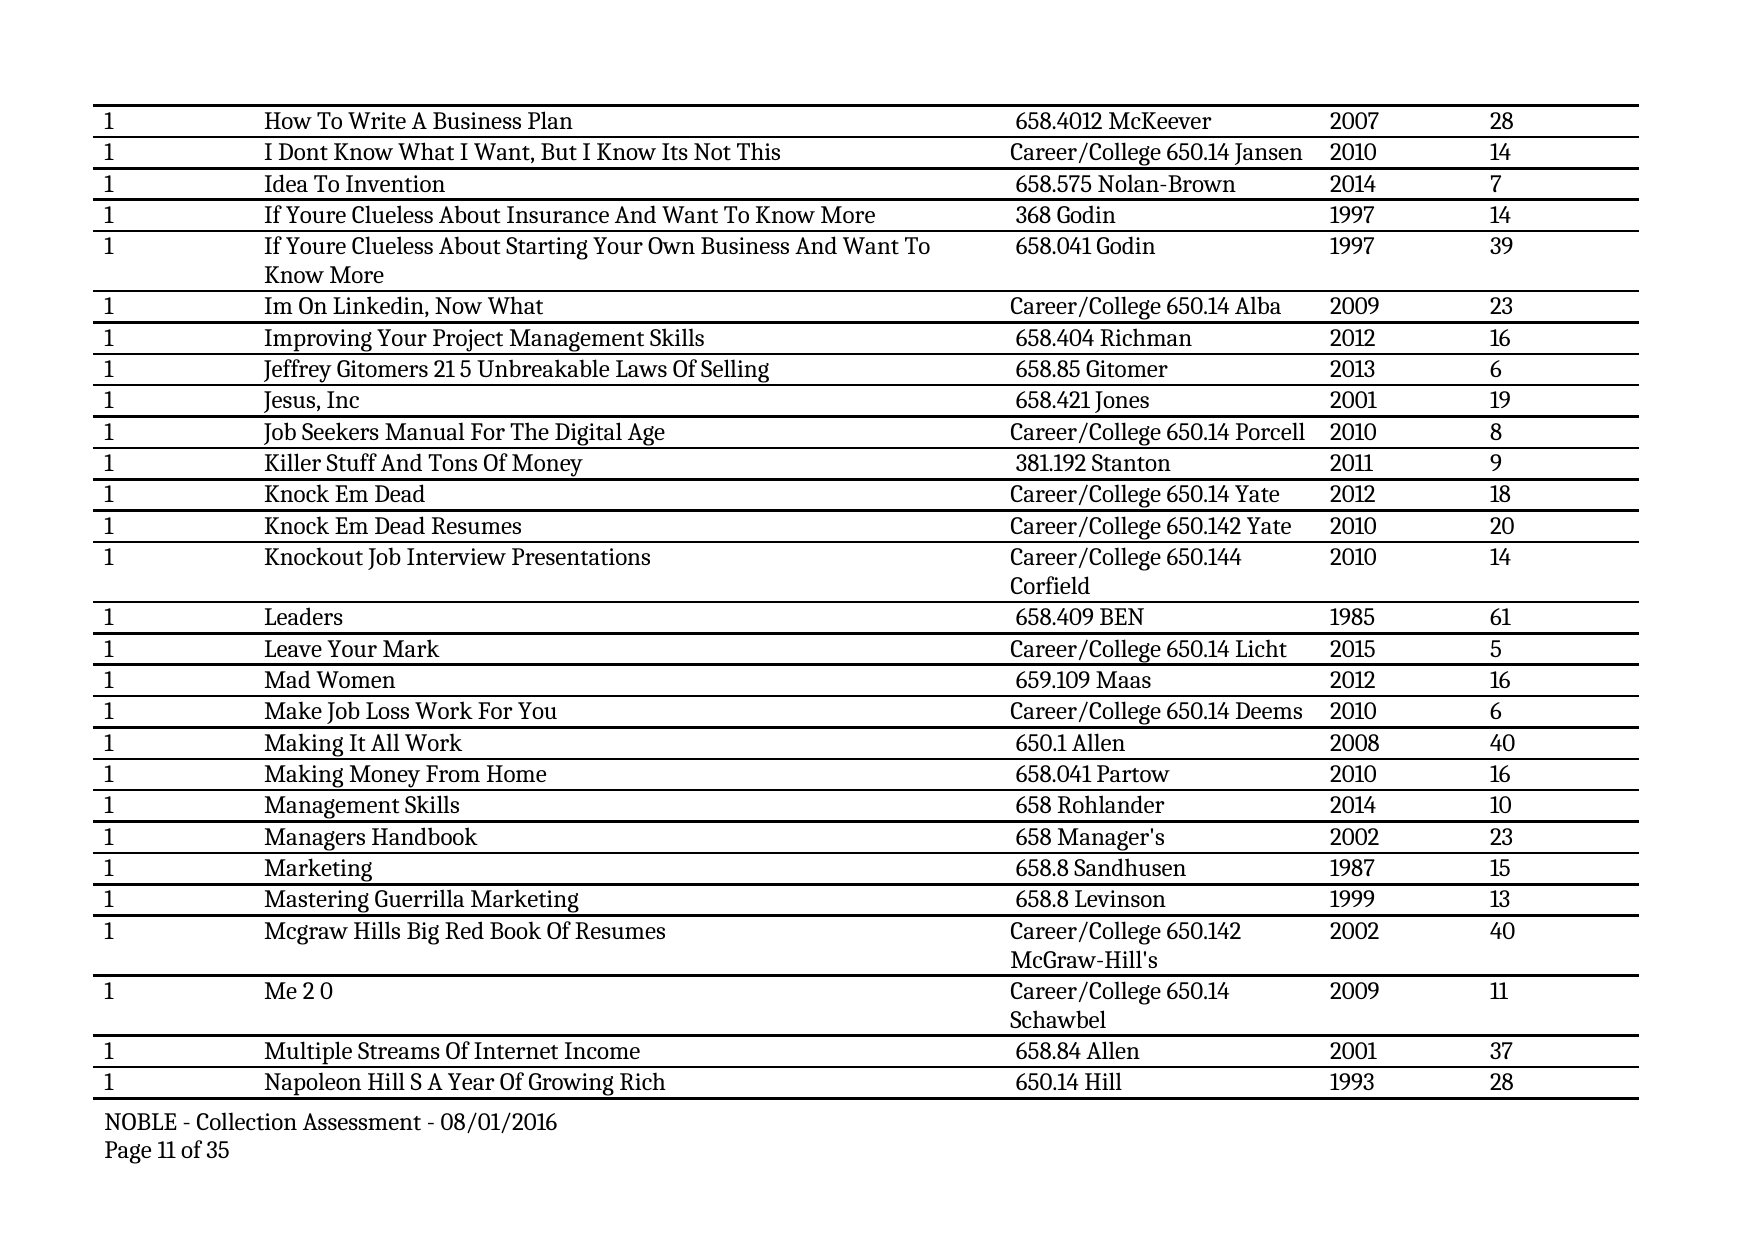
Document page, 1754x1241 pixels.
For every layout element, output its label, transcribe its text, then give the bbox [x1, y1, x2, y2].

table_cell 658.409 BEN [999, 603, 1319, 632]
table_cell 2001 [1319, 1037, 1478, 1066]
table_cell 1 [93, 854, 253, 883]
table_cell 658.85 Gitomer [999, 355, 1319, 384]
table_cell 1 [93, 512, 253, 541]
table_cell 1 [93, 324, 253, 352]
table_cell 16 [1479, 760, 1638, 789]
table_cell 15 [1479, 854, 1638, 883]
table_cell 1997 [1319, 232, 1478, 290]
table_cell 658.8 Sandhusen [999, 854, 1319, 883]
table_cell 23 [1479, 823, 1638, 851]
table_cell Napoleon Hill S A Year Of Growing Rich [253, 1068, 999, 1097]
table_cell 2007 [1319, 107, 1478, 136]
table_cell 1 [93, 481, 253, 509]
table_cell 2015 [1319, 635, 1478, 663]
table_cell 1 [93, 355, 253, 384]
table_cell 2010 [1319, 138, 1478, 167]
table_cell Management Skills [253, 791, 999, 820]
table_cell Career/College 650.14 Schawbel [999, 977, 1319, 1034]
table_cell 16 [1479, 666, 1638, 695]
table_cell 658.041 Partow [999, 760, 1319, 789]
table_cell 2002 [1319, 823, 1478, 851]
table_cell Knock Em Dead Resumes [253, 512, 999, 541]
table_cell 1 [93, 823, 253, 851]
table_cell 18 [1479, 481, 1638, 509]
table_cell Career/College 650.14 Alba [999, 292, 1319, 321]
table_cell 658.404 Richman [999, 324, 1319, 352]
table_cell 1 [93, 697, 253, 726]
table_cell Career/College 650.144 Corfield [999, 543, 1319, 601]
table_cell Make Job Loss Work For You [253, 697, 999, 726]
table_cell 23 [1479, 292, 1638, 321]
table_cell Career/College 650.14 Porcell [999, 418, 1319, 446]
table_cell Me 2 0 [253, 977, 999, 1034]
table_cell 381.192 Stanton [999, 449, 1319, 478]
table_cell If Youre Clueless About Insurance And Want To Know More [253, 201, 999, 229]
table_cell 9 [1479, 449, 1638, 478]
table_cell 1 [93, 1068, 253, 1097]
table_cell 1 [93, 138, 253, 167]
table_cell 1 [93, 107, 253, 136]
table_cell Career/College 650.142 Yate [999, 512, 1319, 541]
table_cell 1 [93, 666, 253, 695]
table_cell 2012 [1319, 666, 1478, 695]
table_cell 1 [93, 543, 253, 601]
table_cell 658.4012 McKeever [999, 107, 1319, 136]
table_cell 6 [1479, 355, 1638, 384]
table_cell 659.109 Maas [999, 666, 1319, 695]
table_cell Career/College 650.14 Yate [999, 481, 1319, 509]
table_cell 1 [93, 729, 253, 757]
table_cell Career/College 650.14 Licht [999, 635, 1319, 663]
table_cell 2001 [1319, 386, 1478, 415]
table_cell 1985 [1319, 603, 1478, 632]
table_cell 2014 [1319, 170, 1478, 198]
table_cell 5 [1479, 635, 1638, 663]
table_cell Knockout Job Interview Presentations [253, 543, 999, 601]
table_cell 368 Godin [999, 201, 1319, 229]
table_cell Jeffrey Gitomers 21 5 Unbreakable Laws Of Selling [253, 355, 999, 384]
table_cell 1 [93, 603, 253, 632]
table_cell 1987 [1319, 854, 1478, 883]
table_cell Making Money From Home [253, 760, 999, 789]
table_cell Improving Your Project Management Skills [253, 324, 999, 352]
table_cell 20 [1479, 512, 1638, 541]
table_cell 19 [1479, 386, 1638, 415]
table_cell 658.84 Allen [999, 1037, 1319, 1066]
table_cell 1 [93, 917, 253, 974]
table_cell Leaders [253, 603, 999, 632]
table_cell I Dont Know What I Want, But I Know Its Not This [253, 138, 999, 167]
table_cell 2009 [1319, 292, 1478, 321]
table_cell Mcgraw Hills Big Red Book Of Resumes [253, 917, 999, 974]
table_cell 1 [93, 977, 253, 1034]
table_cell 2010 [1319, 543, 1478, 601]
table_cell 658 Rohlander [999, 791, 1319, 820]
table_cell Im On Linkedin, Now What [253, 292, 999, 321]
table_cell 1 [93, 201, 253, 229]
table_cell Mastering Guerrilla Marketing [253, 886, 999, 914]
table_cell 2012 [1319, 324, 1478, 352]
table_cell Leave Your Mark [253, 635, 999, 663]
table_cell 2010 [1319, 697, 1478, 726]
table_cell 2013 [1319, 355, 1478, 384]
table_cell 2010 [1319, 760, 1478, 789]
table_cell Multiple Streams Of Internet Income [253, 1037, 999, 1066]
table_cell Jesus, Inc [253, 386, 999, 415]
table_cell Career/College 650.14 Jansen [999, 138, 1319, 167]
table_cell 40 [1479, 729, 1638, 757]
table_cell Marketing [253, 854, 999, 883]
table_cell Career/College 650.142 McGraw-Hill's [999, 917, 1319, 974]
table_cell 2014 [1319, 791, 1478, 820]
table_cell 8 [1479, 418, 1638, 446]
table_cell Mad Women [253, 666, 999, 695]
table_cell 1 [93, 886, 253, 914]
table_cell 1 [93, 1037, 253, 1066]
table_cell 658.8 Levinson [999, 886, 1319, 914]
table_cell Killer Stuff And Tons Of Money [253, 449, 999, 478]
table_cell 14 [1479, 201, 1638, 229]
table_cell 650.1 Allen [999, 729, 1319, 757]
table_cell 1 [93, 292, 253, 321]
table_cell 10 [1479, 791, 1638, 820]
table_cell 1999 [1319, 886, 1478, 914]
table_cell 11 [1479, 977, 1638, 1034]
table_cell 1 [93, 418, 253, 446]
table_cell 28 [1479, 107, 1638, 136]
table_cell 14 [1479, 543, 1638, 601]
table_cell 2010 [1319, 418, 1478, 446]
table_cell 28 [1479, 1068, 1638, 1097]
table_cell 658.041 Godin [999, 232, 1319, 290]
table_cell If Youre Clueless About Starting Your Own Business And Want To Know More [253, 232, 999, 290]
table_cell 39 [1479, 232, 1638, 290]
table_cell 658.421 Jones [999, 386, 1319, 415]
table_cell 1 [93, 386, 253, 415]
table_cell 650.14 Hill [999, 1068, 1319, 1097]
table_cell 2002 [1319, 917, 1478, 974]
table_cell 61 [1479, 603, 1638, 632]
table_cell 37 [1479, 1037, 1638, 1066]
table_cell 40 [1479, 917, 1638, 974]
table_cell 7 [1479, 170, 1638, 198]
table_cell 16 [1479, 324, 1638, 352]
table_cell 13 [1479, 886, 1638, 914]
table_cell Job Seekers Manual For The Digital Age [253, 418, 999, 446]
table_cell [253, 107, 999, 136]
table_cell 658 Manager's [999, 823, 1319, 851]
table_cell 2008 [1319, 729, 1478, 757]
table_cell 1 [93, 449, 253, 478]
table_cell 2011 [1319, 449, 1478, 478]
table_cell 2009 [1319, 977, 1478, 1034]
table_cell 1 [93, 635, 253, 663]
table_cell 1993 [1319, 1068, 1478, 1097]
table_cell 6 [1479, 697, 1638, 726]
table_cell 2010 [1319, 512, 1478, 541]
table_cell Making It All Work [253, 729, 999, 757]
table_cell 14 [1479, 138, 1638, 167]
table_cell Managers Handbook [253, 823, 999, 851]
table_cell 1 [93, 760, 253, 789]
table_cell Knock Em Dead [253, 481, 999, 509]
table_cell 658.575 Nolan-Brown [999, 170, 1319, 198]
table_cell 1 [93, 232, 253, 290]
table_cell 1 [93, 791, 253, 820]
table_cell 1997 [1319, 201, 1478, 229]
table_cell Idea To Invention [253, 170, 999, 198]
table_cell Career/College 650.14 Deems [999, 697, 1319, 726]
table_cell 2012 [1319, 481, 1478, 509]
table_cell 1 [93, 170, 253, 198]
